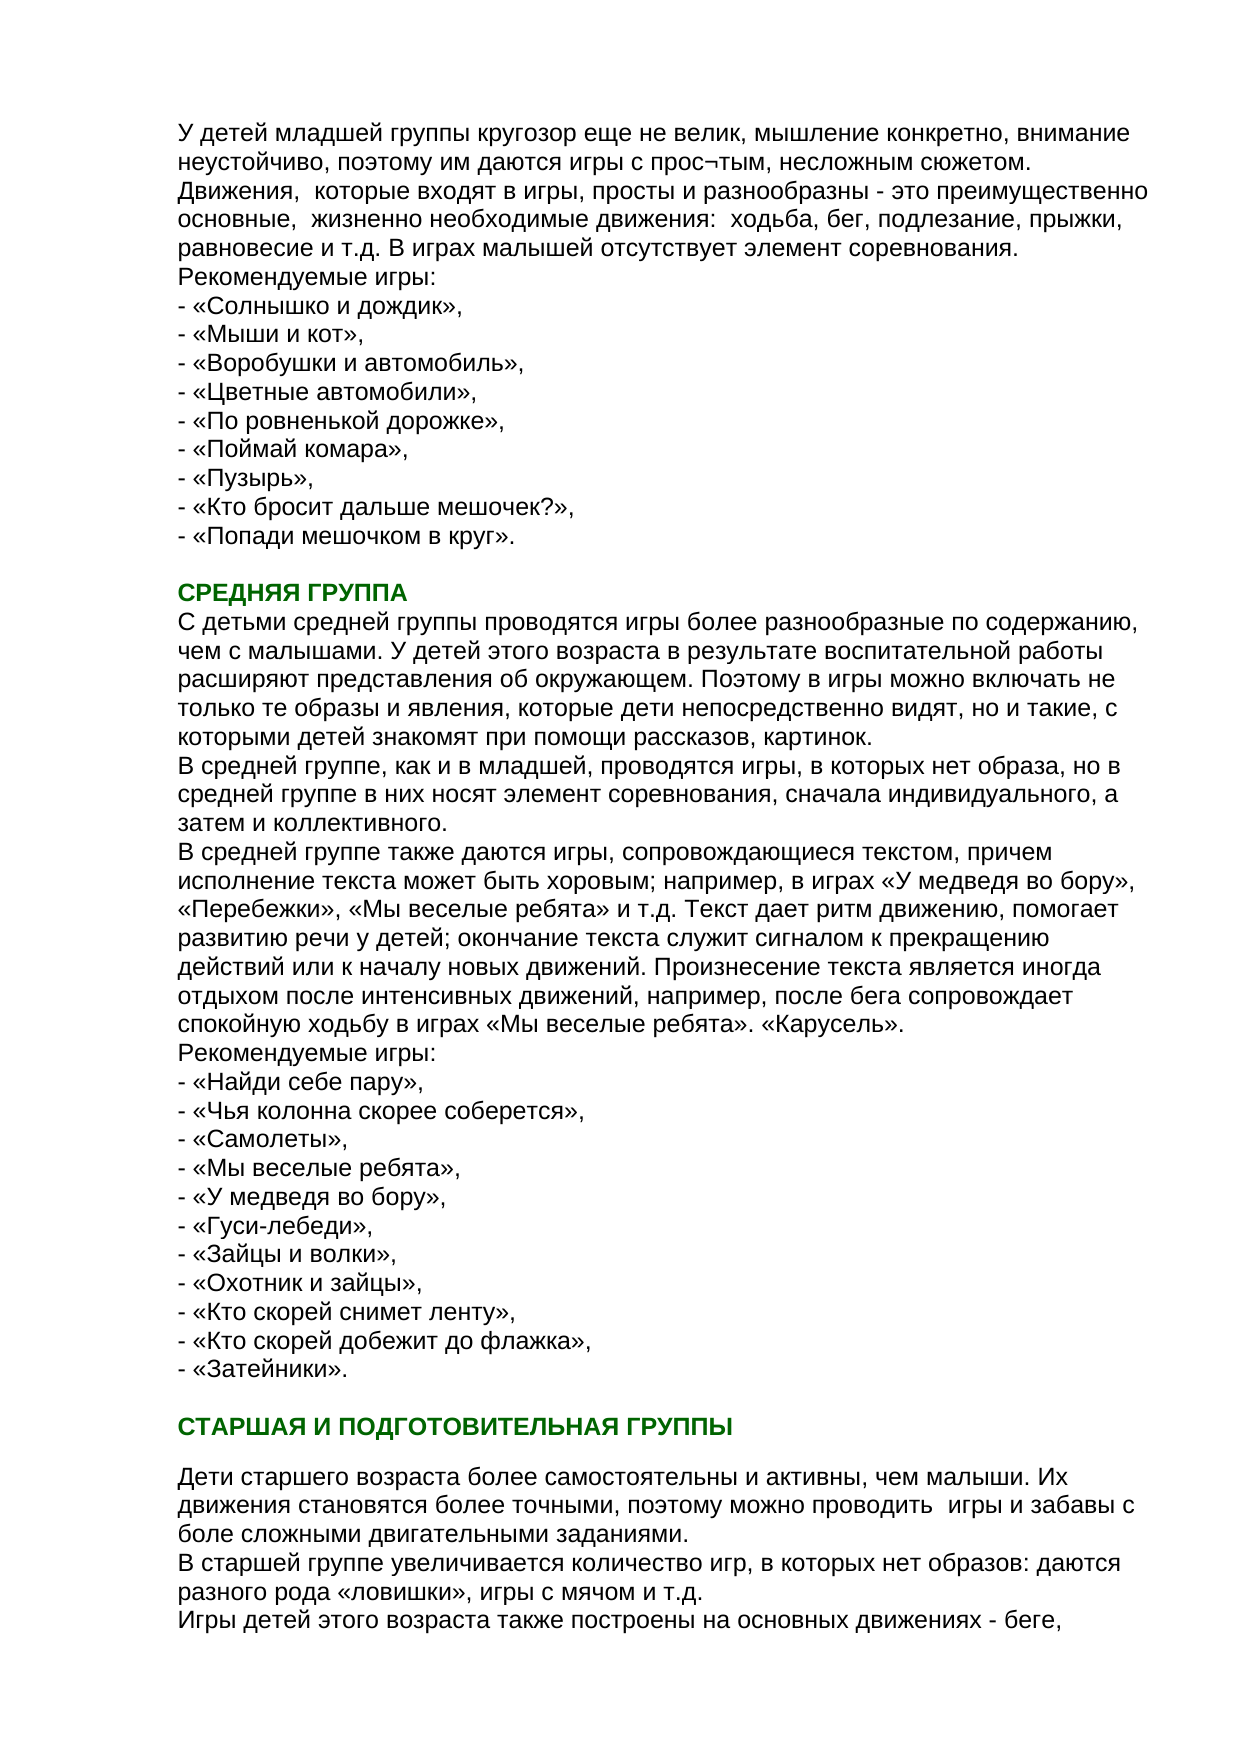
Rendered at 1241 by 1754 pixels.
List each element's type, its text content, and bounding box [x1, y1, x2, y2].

text У детей младшей группы кругозор еще не велик, мышление конкретно, внимание неустойчиво, поэтому им даются игры с прос¬тым, несложным сюжетом. Движения, которые входят в игры, просты и разнообразны - это преимущественно основные, жизненно необходимые движения: ходьба, бег, подлезание, прыжки, равновесие и т.д. В играх малышей отсутствует элемент соревнования. Рекомендуемые игры: - «Солнышко и дождик», - «Мыши и кот», - «Воробушки и автомобиль», - «Цветные автомобили», - «По ровненькой дорожке», - «Поймай комара», - «Пузырь», - «Кто бросит дальше мешочек?», - «Попади мешочком в круг». СРЕДНЯЯ ГРУППА С детьми средней группы проводятся игры более разнообразные по содержанию, чем с малышами. У детей этого возраста в результате воспитательной работы расширяют представления об окружающем. Поэтому в игры можно включать не только те образы и явления, которые дети непосредственно видят, но и такие, с которыми детей знакомят при помощи рассказов, картинок. В средней группе, как и в младшей, проводятся игры, в которых нет образа, но в средней группе в них носят элемент соревнования, сначала индивидуального, а затем и коллективного. В средней группе также даются игры, сопровождающиеся текстом, причем исполнение текста может быть хоровым; например, в играх «У медведя во бору», «Перебежки», «Мы веселые ребята» и т.д. Текст дает ритм движению, помогает развитию речи у детей; окончание текста служит сигналом к прекращению действий или к началу новых движений. Произнесение текста является иногда отдыхом после интенсивных движений, например, после бега сопровождает спокойную ходьбу в играх «Мы веселые ребята». «Карусель». Рекомендуемые игры: - «Найди себе пару», - «Чья колонна скорее соберется», - «Самолеты», - «Мы веселые ребята», - «У медведя во бору», - «Гуси-лебеди», - «Зайцы и волки», - «Охотник и зайцы», - «Кто скорей снимет ленту», - «Кто скорей добежит до флажка», - «Затейники». СТАРШАЯ И ПОДГОТОВИТЕЛЬНАЯ ГРУППЫ [177, 118, 1152, 1441]
text Дети старшего возраста более самостоятельны и активны, чем малыши. Их движения становятся более точными, поэтому можно проводить игры и забавы с боле сложными двигательными заданиями. [177, 1461, 1152, 1548]
